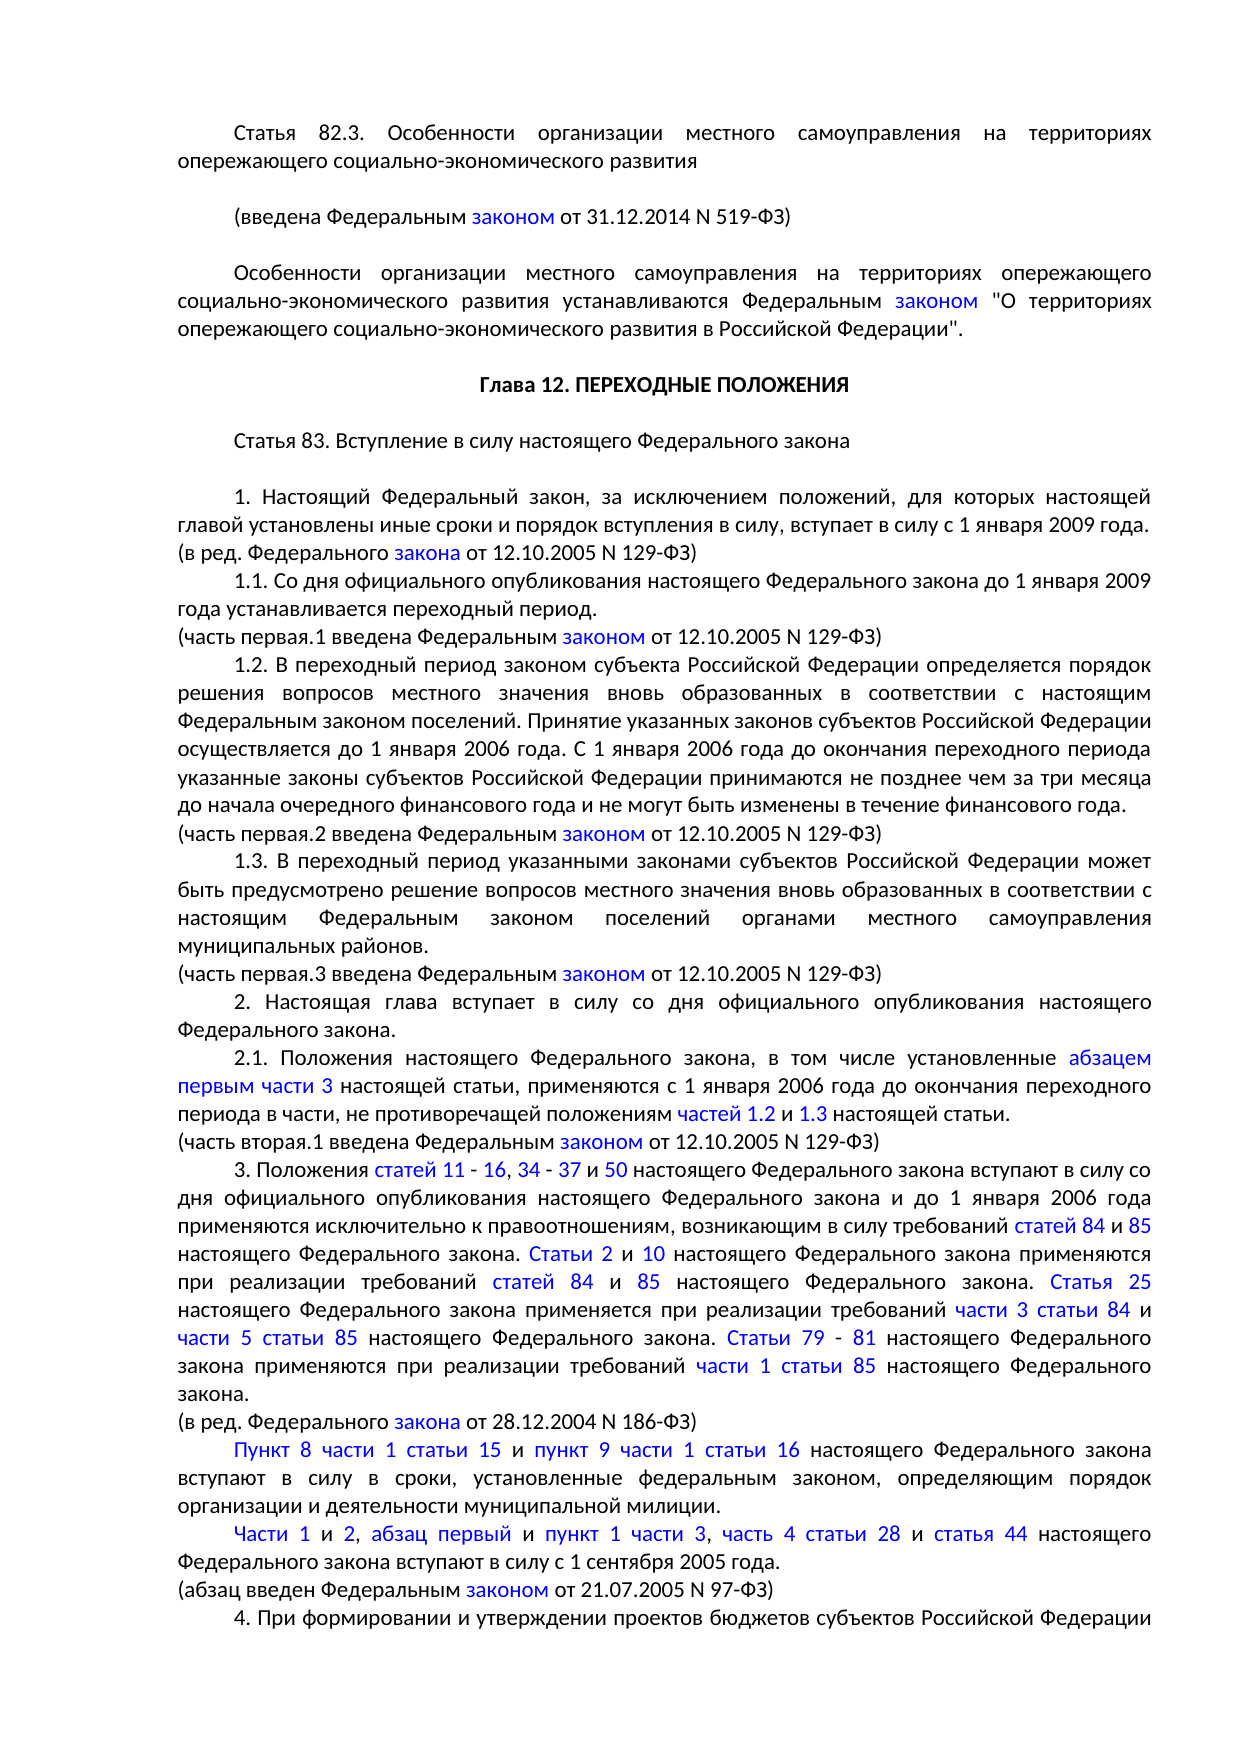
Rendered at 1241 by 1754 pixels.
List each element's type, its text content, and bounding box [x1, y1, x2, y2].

text (введена Федеральным законом от 31.12.2014 N 519-ФЗ) [177, 202, 1152, 230]
text Части 1 и 2, абзац первый и пункт 1 части 3, часть 4 статьи 28 и статья 44 настоящего Федерального закона вступают в силу с 1 сентября 2005 года. [177, 1519, 1152, 1575]
text 1. Настоящий Федеральный закон, за исключением положений, для которых настоящей главой установлены иные сроки и порядок вступления в силу, вступает в силу с 1 января 2009 года. [177, 482, 1152, 538]
text 2. Настоящая глава вступает в силу со дня официального опубликования настоящего Федерального закона. [177, 987, 1152, 1043]
text Статья 82.3. Особенности организации местного самоуправления на территориях опережающего социально-экономического развития [177, 118, 1152, 174]
title Глава 12. ПЕРЕХОДНЫЕ ПОЛОЖЕНИЯ [177, 370, 1152, 398]
text (абзац введен Федеральным законом от 21.07.2005 N 97-ФЗ) [177, 1575, 1152, 1603]
text Пункт 8 части 1 статьи 15 и пункт 9 части 1 статьи 16 настоящего Федерального закона вступают в силу в сроки, установленные федеральным законом, определяющим порядок организации и деятельности муниципальной милиции. [177, 1435, 1152, 1519]
text (в ред. Федерального закона от 12.10.2005 N 129-ФЗ) [177, 538, 1152, 566]
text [177, 1603, 1152, 1631]
text Статья 83. Вступление в силу настоящего Федерального закона [177, 426, 1152, 454]
text (часть первая.3 введена Федеральным законом от 12.10.2005 N 129-ФЗ) [177, 959, 1152, 987]
text (часть первая.1 введена Федеральным законом от 12.10.2005 N 129-ФЗ) [177, 622, 1152, 651]
text (в ред. Федерального закона от 28.12.2004 N 186-ФЗ) [177, 1407, 1152, 1435]
text 2.1. Положения настоящего Федерального закона, в том числе установленные абзацем первым части 3 настоящей статьи, применяются с 1 января 2006 года до окончания переходного периода в части, не противоречащей положениям частей 1.2 и 1.3 настоящей статьи. [177, 1043, 1152, 1127]
text Особенности организации местного самоуправления на территориях опережающего социально-экономического развития устанавливаются Федеральным законом "О территориях опережающего социально-экономического развития в Российской Федерации". [177, 258, 1152, 342]
text (часть вторая.1 введена Федеральным законом от 12.10.2005 N 129-ФЗ) [177, 1127, 1152, 1155]
text (часть первая.2 введена Федеральным законом от 12.10.2005 N 129-ФЗ) [177, 819, 1152, 847]
text 1.1. Со дня официального опубликования настоящего Федерального закона до 1 января 2009 года устанавливается переходный период. [177, 566, 1152, 622]
text 3. Положения статей 11 - 16, 34 - 37 и 50 настоящего Федерального закона вступают в силу со дня официального опубликования настоящего Федерального закона и до 1 января 2006 года применяются исключительно к правоотношениям, возникающим в силу требований статей 84 и 85 настоящего Федерального закона. Статьи 2 и 10 настоящего Федерального закона применяются при реализации требований статей 84 и 85 настоящего Федерального закона. Статья 25 настоящего Федерального закона применяется при реализации требований части 3 статьи 84 и части 5 статьи 85 настоящего Федерального закона. Статьи 79 - 81 настоящего Федерального закона применяются при реализации требований части 1 статьи 85 настоящего Федерального закона. [177, 1155, 1152, 1407]
text 1.2. В переходный период законом субъекта Российской Федерации определяется порядок решения вопросов местного значения вновь образованных в соответствии с настоящим Федеральным законом поселений. Принятие указанных законов субъектов Российской Федерации осуществляется до 1 января 2006 года. С 1 января 2006 года до окончания переходного периода указанные законы субъектов Российской Федерации принимаются не позднее чем за три месяца до начала очередного финансового года и не могут быть изменены в течение финансового года. [177, 651, 1152, 819]
text 1.3. В переходный период указанными законами субъектов Российской Федерации может быть предусмотрено решение вопросов местного значения вновь образованных в соответствии с настоящим Федеральным законом поселений органами местного самоуправления муниципальных районов. [177, 847, 1152, 959]
